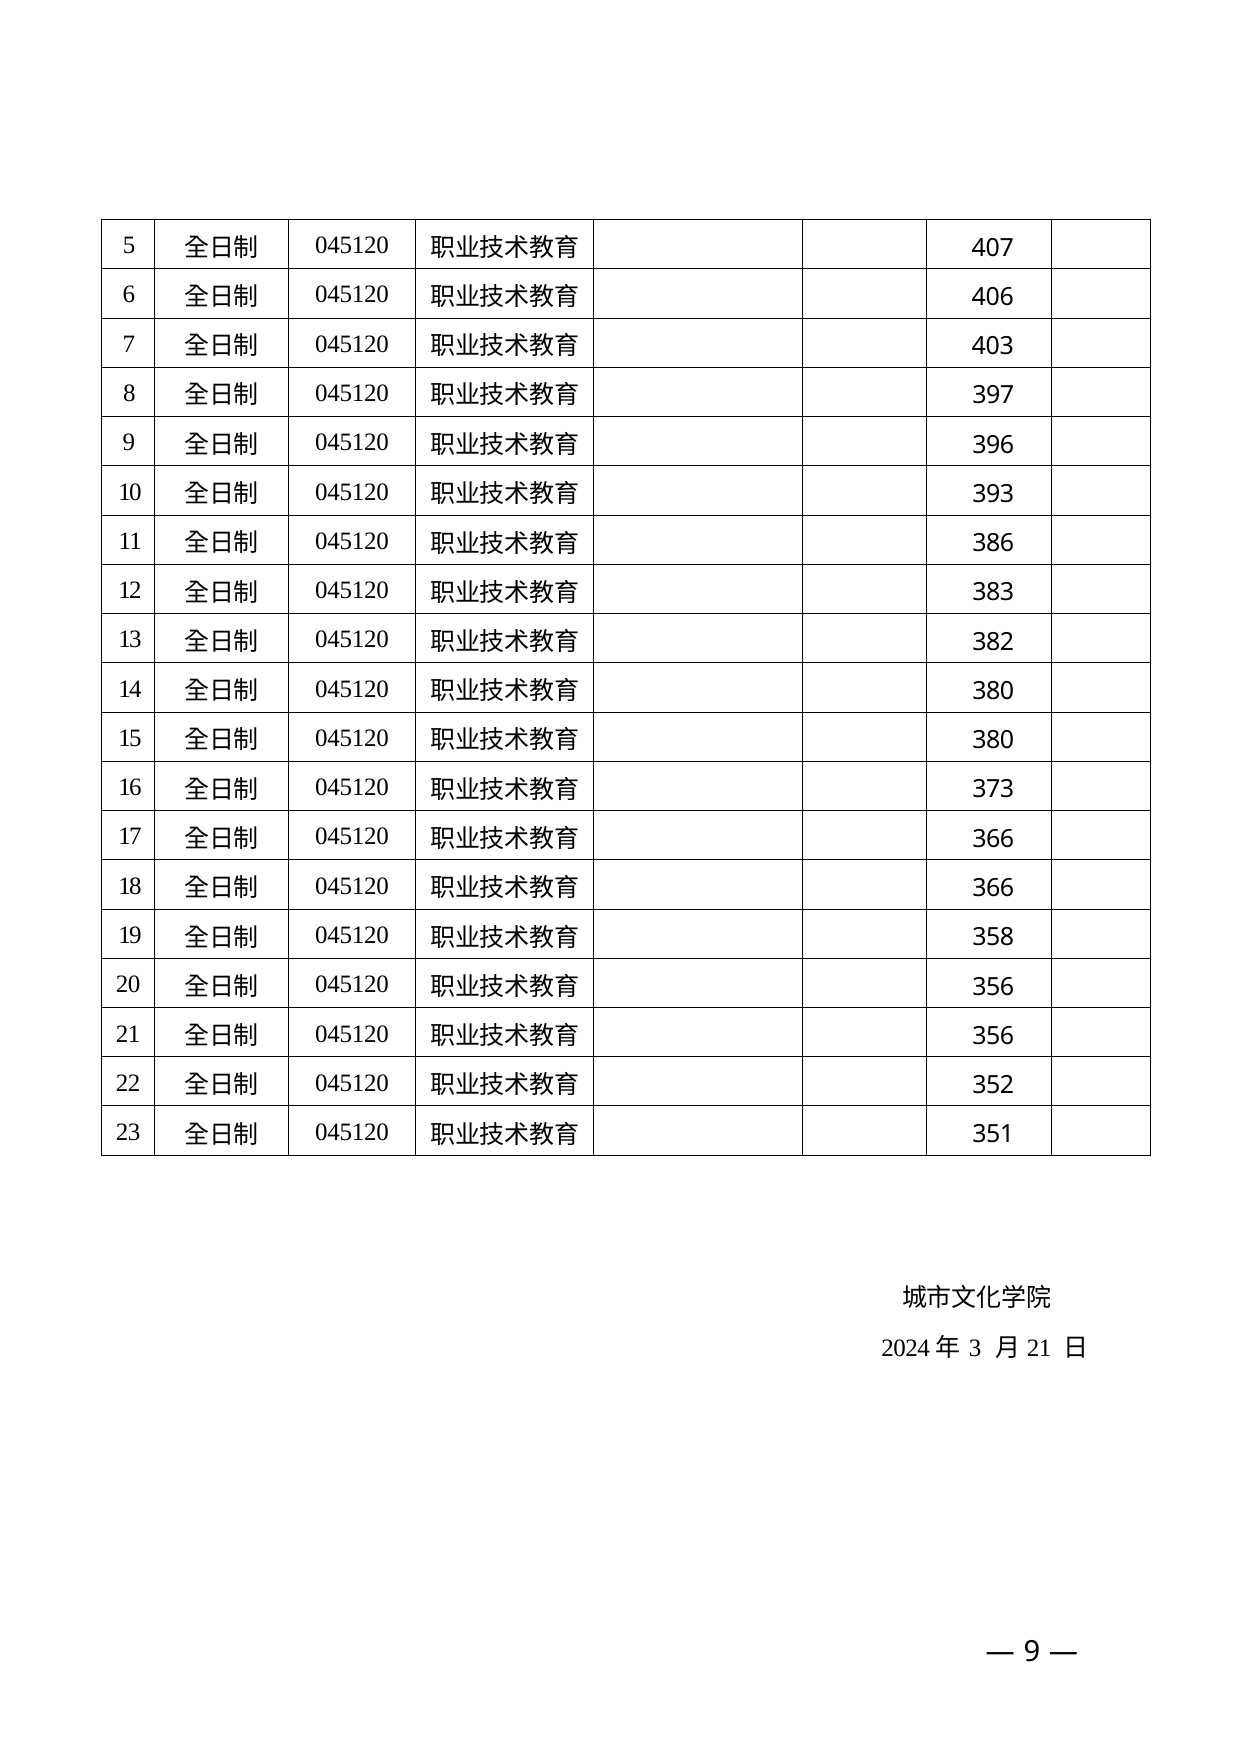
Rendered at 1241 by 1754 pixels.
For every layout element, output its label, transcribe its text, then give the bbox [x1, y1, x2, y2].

table_cell 396 [927, 417, 1051, 465]
table_cell 职业技术教育 [416, 1106, 593, 1155]
table_cell [594, 466, 802, 514]
text 城市文化学院 [902, 1281, 1151, 1312]
table_cell [1052, 269, 1150, 317]
table_cell [1052, 417, 1150, 465]
table_cell [594, 1057, 802, 1105]
table_cell [1052, 1106, 1150, 1155]
table_cell [1052, 762, 1150, 810]
table_header 5 [102, 220, 154, 268]
table_cell 11 [102, 516, 154, 564]
table_cell [1052, 319, 1150, 367]
table_cell 18 [102, 860, 154, 908]
table_cell 356 [927, 959, 1051, 1007]
table_cell [1052, 860, 1150, 908]
table_cell [594, 1106, 802, 1155]
table_cell 全日制 [155, 319, 288, 367]
table_cell 职业技术教育 [416, 516, 593, 564]
table_cell [594, 860, 802, 908]
table_cell [803, 1057, 926, 1105]
table_cell 职业技术教育 [416, 614, 593, 662]
table_cell 045120 [289, 1057, 415, 1105]
table_cell [1052, 959, 1150, 1007]
table_cell [803, 565, 926, 613]
table_cell [803, 959, 926, 1007]
table_cell 全日制 [155, 417, 288, 465]
table_cell 职业技术教育 [416, 319, 593, 367]
table_cell 全日制 [155, 1008, 288, 1056]
table_cell 职业技术教育 [416, 959, 593, 1007]
table_cell [594, 663, 802, 711]
table_cell 全日制 [155, 713, 288, 761]
table_cell 7 [102, 319, 154, 367]
table_cell 14 [102, 663, 154, 711]
table_cell 373 [927, 762, 1051, 810]
table_cell 045120 [289, 860, 415, 908]
table_cell 全日制 [155, 959, 288, 1007]
table_cell 全日制 [155, 811, 288, 859]
table_cell [803, 1106, 926, 1155]
table_cell 358 [927, 910, 1051, 958]
table_cell 045120 [289, 959, 415, 1007]
table_cell 9 [102, 417, 154, 465]
table_header 职业技术教育 [416, 220, 593, 268]
table_cell 10 [102, 466, 154, 514]
table_cell 366 [927, 811, 1051, 859]
table_cell [803, 663, 926, 711]
table_cell 16 [102, 762, 154, 810]
table_cell 全日制 [155, 860, 288, 908]
table_cell 职业技术教育 [416, 466, 593, 514]
table_cell 全日制 [155, 1106, 288, 1155]
table_cell [1052, 614, 1150, 662]
table_cell 全日制 [155, 762, 288, 810]
table_cell 23 [102, 1106, 154, 1155]
table_cell 全日制 [155, 565, 288, 613]
table_cell 职业技术教育 [416, 368, 593, 416]
table_cell [594, 417, 802, 465]
table_cell [594, 1008, 802, 1056]
table_cell 045120 [289, 614, 415, 662]
table_cell 17 [102, 811, 154, 859]
table_cell [803, 762, 926, 810]
table_cell 383 [927, 565, 1051, 613]
table_cell [594, 565, 802, 613]
table_header 407 [927, 220, 1051, 268]
table_cell [803, 516, 926, 564]
table_cell 045120 [289, 368, 415, 416]
table_cell 352 [927, 1057, 1051, 1105]
table_cell 全日制 [155, 1057, 288, 1105]
table_cell [803, 713, 926, 761]
table_cell 403 [927, 319, 1051, 367]
table_cell 6 [102, 269, 154, 317]
table_header 全日制 [155, 220, 288, 268]
table_cell [803, 1008, 926, 1056]
table_cell 全日制 [155, 663, 288, 711]
table_cell 045120 [289, 417, 415, 465]
table_cell [803, 417, 926, 465]
table_cell 366 [927, 860, 1051, 908]
table_cell [594, 319, 802, 367]
table_cell 20 [102, 959, 154, 1007]
table_cell [1052, 368, 1150, 416]
table_cell [1052, 516, 1150, 564]
table_cell [1052, 1057, 1150, 1105]
table_cell 397 [927, 368, 1051, 416]
table_cell [1052, 565, 1150, 613]
table_cell 全日制 [155, 614, 288, 662]
table_cell 全日制 [155, 466, 288, 514]
table_cell [803, 368, 926, 416]
table_cell [594, 713, 802, 761]
table_cell [594, 368, 802, 416]
table_cell 380 [927, 713, 1051, 761]
table_cell 15 [102, 713, 154, 761]
table_cell 职业技术教育 [416, 811, 593, 859]
table_cell 380 [927, 663, 1051, 711]
table_cell [1052, 1008, 1150, 1056]
table_cell 职业技术教育 [416, 1057, 593, 1105]
table_cell [803, 860, 926, 908]
table_cell 全日制 [155, 516, 288, 564]
table_cell 职业技术教育 [416, 663, 593, 711]
table_cell [1052, 910, 1150, 958]
table_cell 045120 [289, 466, 415, 514]
table_cell 045120 [289, 1106, 415, 1155]
table_cell 职业技术教育 [416, 762, 593, 810]
table_cell 045120 [289, 269, 415, 317]
table_header 045120 [289, 220, 415, 268]
table_cell 职业技术教育 [416, 565, 593, 613]
table_cell 职业技术教育 [416, 860, 593, 908]
table_cell 382 [927, 614, 1051, 662]
table_cell [1052, 663, 1150, 711]
table_header [803, 220, 926, 268]
table_cell 13 [102, 614, 154, 662]
table_cell 8 [102, 368, 154, 416]
table_cell 393 [927, 466, 1051, 514]
table_cell [803, 466, 926, 514]
table_cell [594, 811, 802, 859]
table_cell 12 [102, 565, 154, 613]
text 2024 年 3 月 21 日 [881, 1331, 1151, 1362]
table_cell [594, 516, 802, 564]
table_header [1052, 220, 1150, 268]
table_cell 21 [102, 1008, 154, 1056]
table_cell 045120 [289, 1008, 415, 1056]
table_cell 045120 [289, 319, 415, 367]
table_cell 045120 [289, 713, 415, 761]
table_cell 045120 [289, 663, 415, 711]
table_cell 045120 [289, 565, 415, 613]
table_header [594, 220, 802, 268]
table_cell [594, 614, 802, 662]
table_cell 045120 [289, 762, 415, 810]
table_cell [594, 269, 802, 317]
table_cell 职业技术教育 [416, 910, 593, 958]
table_cell 351 [927, 1106, 1051, 1155]
table_cell 全日制 [155, 910, 288, 958]
table_cell 045120 [289, 516, 415, 564]
table_cell 045120 [289, 910, 415, 958]
table_cell 职业技术教育 [416, 269, 593, 317]
table_cell [803, 811, 926, 859]
table_cell [594, 959, 802, 1007]
table_cell [1052, 466, 1150, 514]
table_cell 职业技术教育 [416, 713, 593, 761]
table_cell [803, 269, 926, 317]
table_cell 22 [102, 1057, 154, 1105]
table_cell 045120 [289, 811, 415, 859]
table_cell [594, 910, 802, 958]
table_cell 职业技术教育 [416, 1008, 593, 1056]
table_cell 全日制 [155, 269, 288, 317]
table_cell 406 [927, 269, 1051, 317]
table_cell 职业技术教育 [416, 417, 593, 465]
table_cell [803, 614, 926, 662]
table_cell [803, 910, 926, 958]
table_cell [594, 762, 802, 810]
table_cell 19 [102, 910, 154, 958]
table_cell [1052, 713, 1150, 761]
table_cell [803, 319, 926, 367]
table_cell [1052, 811, 1150, 859]
table_cell 386 [927, 516, 1051, 564]
table_cell 356 [927, 1008, 1051, 1056]
table_cell 全日制 [155, 368, 288, 416]
